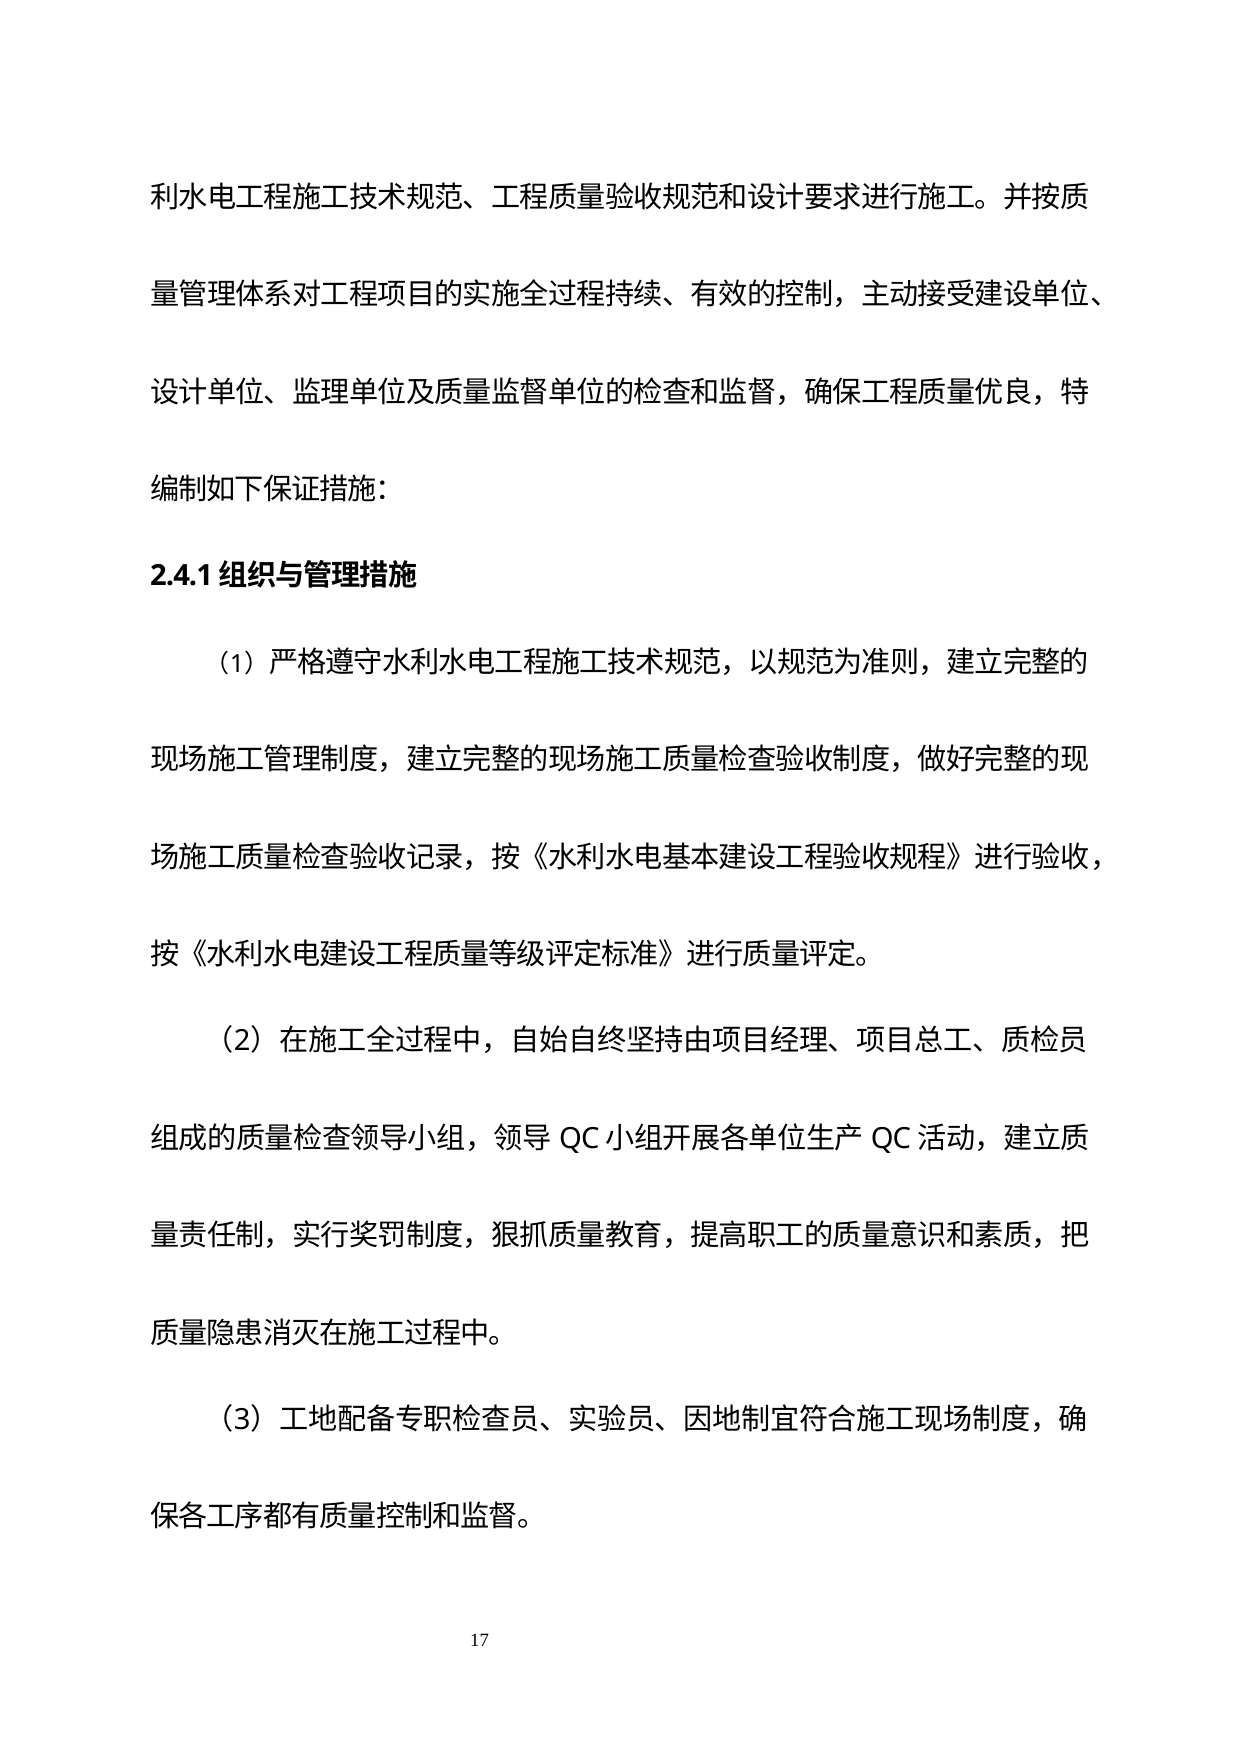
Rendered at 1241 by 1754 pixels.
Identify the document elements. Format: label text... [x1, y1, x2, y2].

list 严格遵守水利水电工程施工技术规范，以规范为准则，建立完整的现场施工管理制度，建立完整的现场施工质量检查验收制度，做好完整的现场施工质量检查验收记录，按《水利水电基本建设工程验收规程》进行验收，按《水利水电建设工程质量等级评定标准》进行质量评定。 [150, 627, 1090, 984]
list 工地配备专职检查员、实验员、因地制宜符合施工现场制度，确保各工序都有质量控制和监督。 [150, 1384, 1090, 1547]
list 在施工全过程中，自始自终坚持由项目经理、项目总工、质检员组成的质量检查领导小组，领导QC小组开展各单位生产QC活动，建立质量责任制，实行奖罚制度，狠抓质量教育，提高职工的质量意识和素质，把质量隐患消灭在施工过程中。 [150, 1005, 1090, 1363]
text 2.4.1组织与管理措施 [150, 541, 1090, 606]
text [150, 162, 1090, 519]
